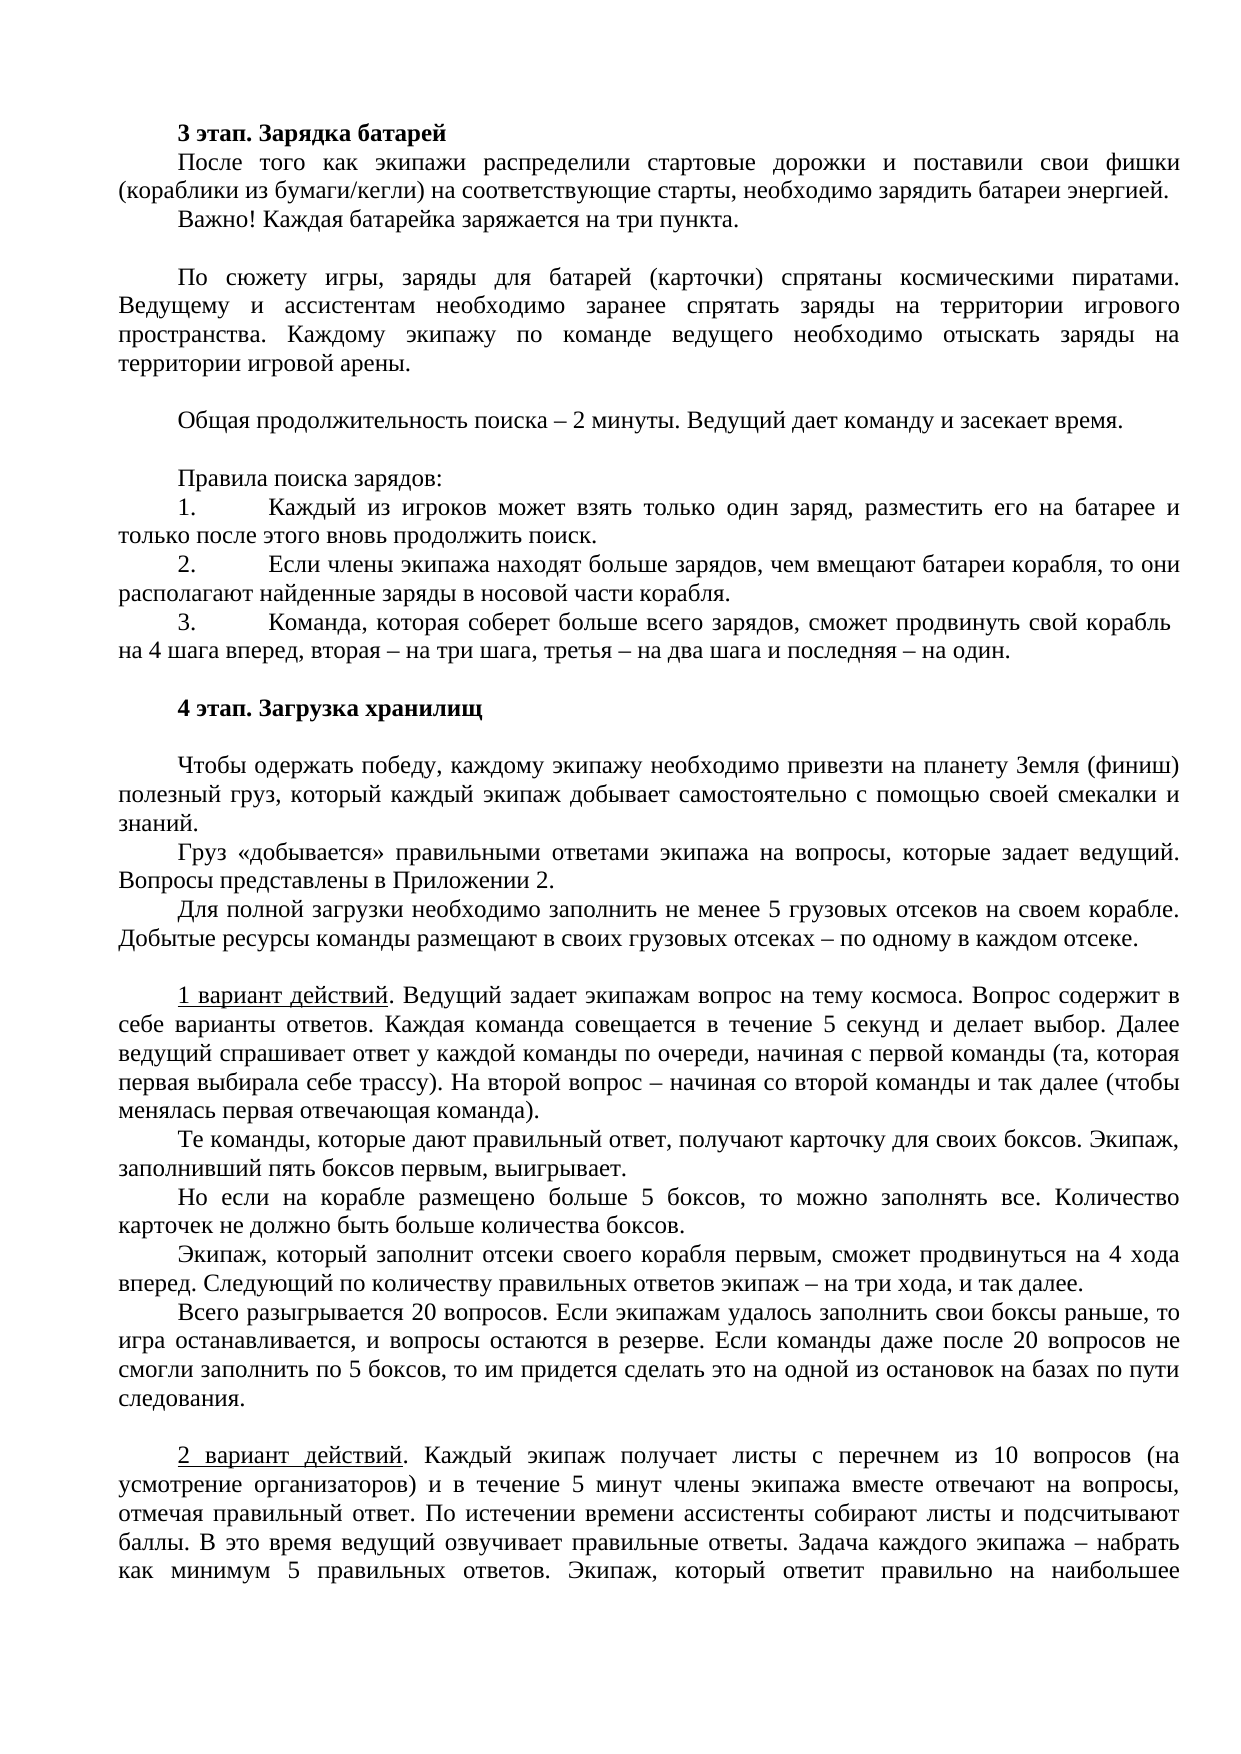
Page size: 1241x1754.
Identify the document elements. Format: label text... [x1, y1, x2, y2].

text Важно! Каждая батарейка заряжается на три пункта. [118, 204, 1181, 233]
text Груз «добывается» правильными ответами экипажа на вопросы, которые задает ведущий. Вопросы представлены в Приложении 2. [118, 837, 1181, 894]
text Чтобы одержать победу, каждому экипажу необходимо привезти на планету Земля (финиш) полезный груз, который каждый экипаж добывает самостоятельно с помощью своей смекалки и знаний. [118, 751, 1181, 837]
text Экипаж, который заполнит отсеки своего корабля первым, сможет продвинуться на 4 хода вперед. Следующий по количеству правильных ответов экипаж – на три хода, и так далее. [118, 1239, 1181, 1297]
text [118, 1441, 1181, 1584]
text По сюжету игры, заряды для батарей (карточки) спрятаны космическими пиратами. Ведущему и ассистентам необходимо заранее спрятать заряды на территории игрового пространства. Каждому экипажу по команде ведущего необходимо отыскать заряды на территории игровой арены. [118, 262, 1181, 377]
text Для полной загрузки необходимо заполнить не менее 5 грузовых отсеков на своем корабле. Добытые ресурсы команды размещают в своих грузовых отсеках – по одному в каждом отсеке. [118, 894, 1181, 952]
list Если члены экипажа находят больше зарядов, чем вмещают батареи корабля, то они располагают найденные заряды в носовой части корабля. [118, 549, 1181, 607]
text Правила поиска зарядов: [118, 463, 1181, 492]
list Каждый из игроков может взять только один заряд, разместить его на батарее и только после этого вновь продолжить поиск. [118, 492, 1181, 549]
list Команда, которая соберет больше всего зарядов, сможет продвинуть свой корабль на 4 шага вперед, вторая – на три шага, третья – на два шага и последняя – на один. [118, 607, 1181, 664]
text После того как экипажи распределили стартовые дорожки и поставили свои фишки (кораблики из бумаги/кегли) на соответствующие старты, необходимо зарядить батареи энергией. [118, 147, 1181, 204]
text Те команды, которые дают правильный ответ, получают карточку для своих боксов. Экипаж, заполнивший пять боксов первым, выигрывает. [118, 1124, 1181, 1182]
text Общая продолжительность поиска – 2 минуты. Ведущий дает команду и засекает время. [118, 406, 1181, 434]
text 3 этап. Зарядка батарей [118, 118, 1181, 147]
text 1 вариант действий. Ведущий задает экипажам вопрос на тему космоса. Вопрос содержит в себе варианты ответов. Каждая команда совещается в течение 5 секунд и делает выбор. Далее ведущий спрашивает ответ у каждой команды по очереди, начиная с первой команды (та, которая первая выбирала себе трассу). На второй вопрос – начиная со второй команды и так далее (чтобы менялась первая отвечающая команда). [118, 981, 1181, 1124]
text Всего разыгрывается 20 вопросов. Если экипажам удалось заполнить свои боксы раньше, то игра останавливается, и вопросы остаются в резерве. Если команды даже после 20 вопросов не смогли заполнить по 5 боксов, то им придется сделать это на одной из остановок на базах по пути следования. [118, 1297, 1181, 1412]
text 4 этап. Загрузка хранилищ [118, 693, 1181, 722]
text Но если на корабле размещено больше 5 боксов, то можно заполнять все. Количество карточек не должно быть больше количества боксов. [118, 1182, 1181, 1239]
